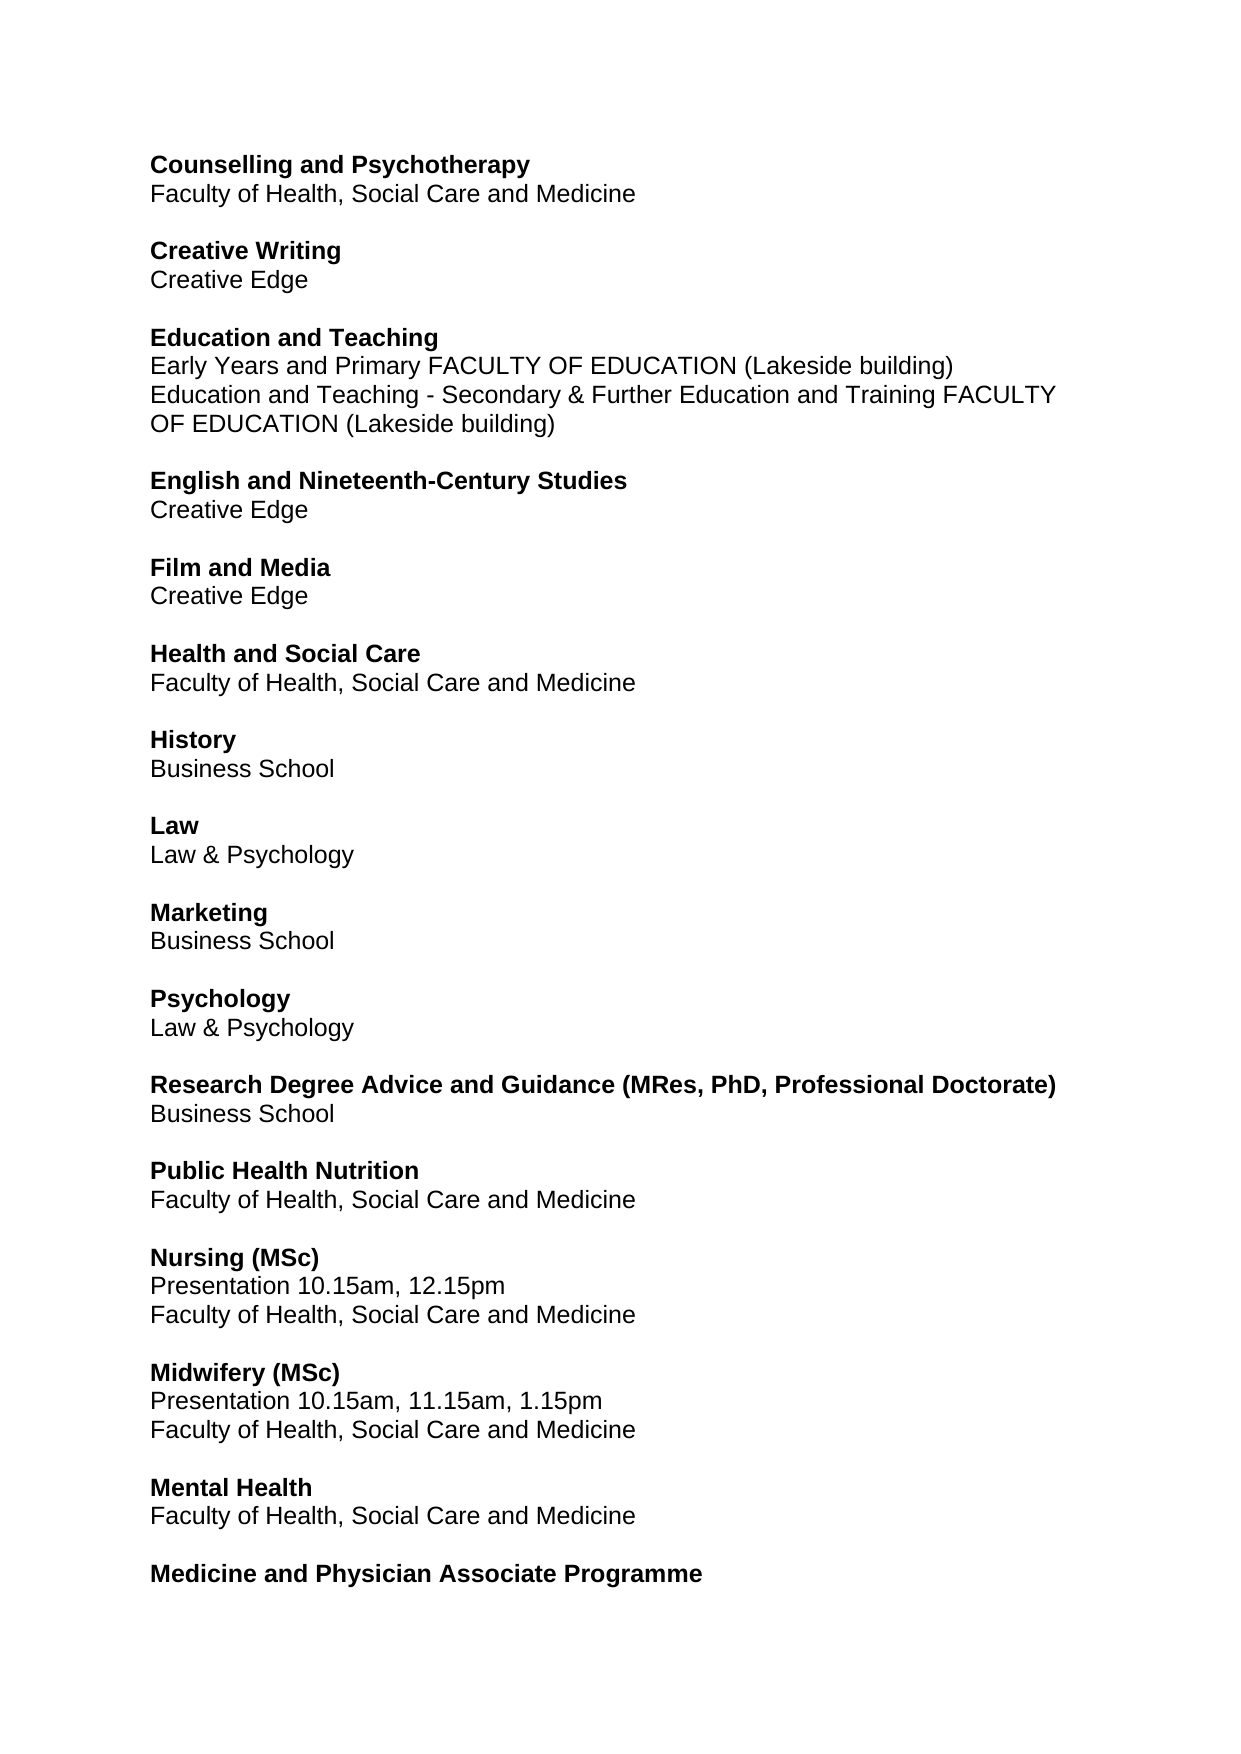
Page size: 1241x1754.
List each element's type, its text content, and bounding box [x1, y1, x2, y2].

text Mental Health [150, 1472, 1090, 1501]
text English and Nineteenth-Century Studies [150, 466, 1090, 495]
text Creative Edge [150, 495, 1090, 524]
text Health and Social Care [150, 639, 1090, 667]
text Faculty of Health, Social Care and Medicine [150, 1185, 1090, 1214]
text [150, 1501, 1090, 1530]
text Marketing [150, 897, 1090, 926]
text Nursing (MSc) [150, 1242, 1090, 1271]
text Law & Psychology [150, 1012, 1090, 1041]
text Medicine and Physician Associate Programme [150, 1559, 1090, 1587]
text Creative Edge [150, 581, 1090, 610]
text Law [150, 811, 1090, 840]
text Education and Teaching - Secondary & Further Education and Training FACULTY OF EDUCATION (Lakeside building) [150, 380, 1090, 437]
text Public Health Nutrition [150, 1156, 1090, 1185]
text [150, 1415, 1090, 1444]
text Creative Writing [150, 236, 1090, 265]
text Early Years and Primary FACULTY OF EDUCATION (Lakeside building) [150, 351, 1090, 380]
text Counselling and Psychotherapy [150, 150, 1090, 179]
text Faculty of Health, Social Care and Medicine [150, 1300, 1090, 1329]
text Psychology [150, 984, 1090, 1012]
text Creative Edge [150, 265, 1090, 294]
text Education and Teaching [150, 322, 1090, 351]
text Presentation 10.15am, 12.15pm [150, 1271, 1090, 1300]
text History [150, 725, 1090, 754]
text Faculty of Health, Social Care and Medicine [150, 179, 1090, 207]
text Research Degree Advice and Guidance (MRes, PhD, Professional Doctorate) Business School [150, 1070, 1090, 1127]
text Film and Media [150, 552, 1090, 581]
text Presentation 10.15am, 11.15am, 1.15pm [150, 1386, 1090, 1415]
text Business School [150, 926, 1090, 955]
text Business School [150, 754, 1090, 782]
text Faculty of Health, Social Care and Medicine [150, 667, 1090, 696]
text Midwifery (MSc) [150, 1357, 1090, 1386]
text Law & Psychology [150, 840, 1090, 869]
